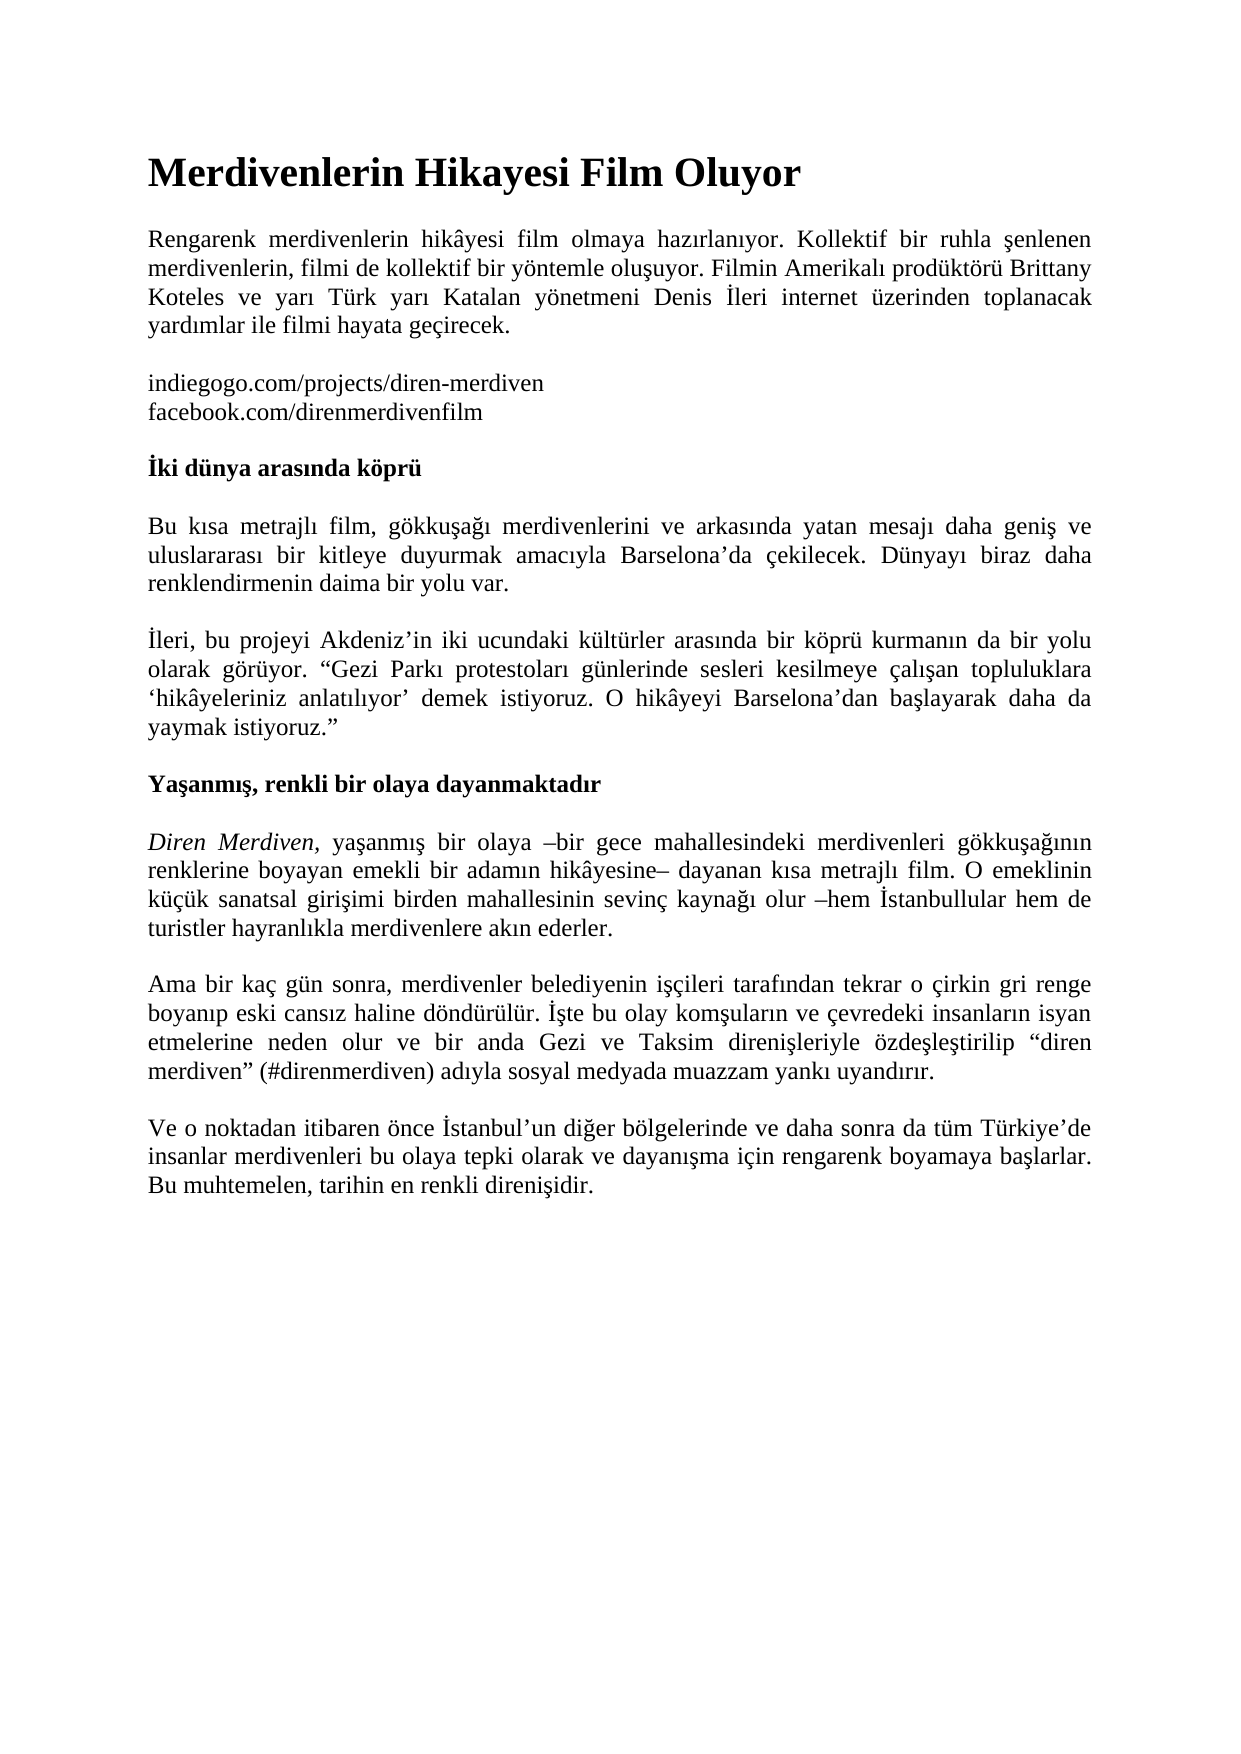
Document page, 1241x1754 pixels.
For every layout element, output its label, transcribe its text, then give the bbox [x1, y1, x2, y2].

text İki dünya arasında köprü [148, 453, 1093, 482]
text Ama bir kaç gün sonra, merdivenler belediyenin işçileri tarafından tekrar o çirkin gri renge boyanıp eski cansız haline döndürülür. İşte bu olay komşuların ve çevredeki insanların isyan etmelerine neden olur ve bir anda Gezi ve Taksim direnişleriyle özdeşleştirilip “diren merdiven” (#direnmerdiven) adıyla sosyal medyada muazzam yankı uyandırır. [148, 969, 1093, 1084]
text Diren Merdiven, yaşanmış bir olaya –bir gece mahallesindeki merdivenleri gökkuşağının renklerine boyayan emekli bir adamın hikâyesine– dayanan kısa metrajlı film. O emeklinin küçük sanatsal girişimi birden mahallesinin sevinç kaynağı olur –hem İstanbullular hem de turistler hayranlıkla merdivenlere akın ederler. [148, 827, 1093, 942]
text İleri, bu projeyi Akdeniz’in iki ucundaki kültürler arasında bir köprü kurmanın da bir yolu olarak görüyor. “Gezi Parkı protestoları günlerinde sesleri kesilmeye çalışan topluluklara ‘hikâyeleriniz anlatılıyor’ demek istiyoruz. O hikâyeyi Barselona’dan başlayarak daha da yaymak istiyoruz.” [148, 625, 1093, 740]
text Ve o noktadan itibaren önce İstanbul’un diğer bölgelerinde ve daha sonra da tüm Türkiye’de insanlar merdivenleri bu olaya tepki olarak ve dayanışma için rengarenk boyamaya başlarlar. Bu muhtemelen, tarihin en renkli direnişidir. [148, 1113, 1093, 1199]
text Bu kısa metrajlı film, gökkuşağı merdivenlerini ve arkasında yatan mesajı daha geniş ve uluslararası bir kitleye duyurmak amacıyla Barselona’da çekilecek. Dünyayı biraz daha renklendirmenin daima bir yolu var. [148, 511, 1093, 597]
text Yaşanmış, renkli bir olaya dayanmaktadır [148, 769, 1093, 798]
text facebook.com/direnmerdivenfilm [148, 397, 1093, 426]
text Rengarenk merdivenlerin hikâyesi film olmaya hazırlanıyor. Kollektif bir ruhla şenlenen merdivenlerin, filmi de kollektif bir yöntemle oluşuyor. Filmin Amerikalı prodüktörü Brittany Koteles ve yarı Türk yarı Katalan yönetmeni Denis İleri internet üzerinden toplanacak yardımlar ile filmi hayata geçirecek. [148, 224, 1093, 339]
text indiegogo.com/projects/diren-merdiven [148, 368, 1093, 397]
text Merdivenlerin Hikayesi Film Oluyor [148, 148, 1093, 196]
